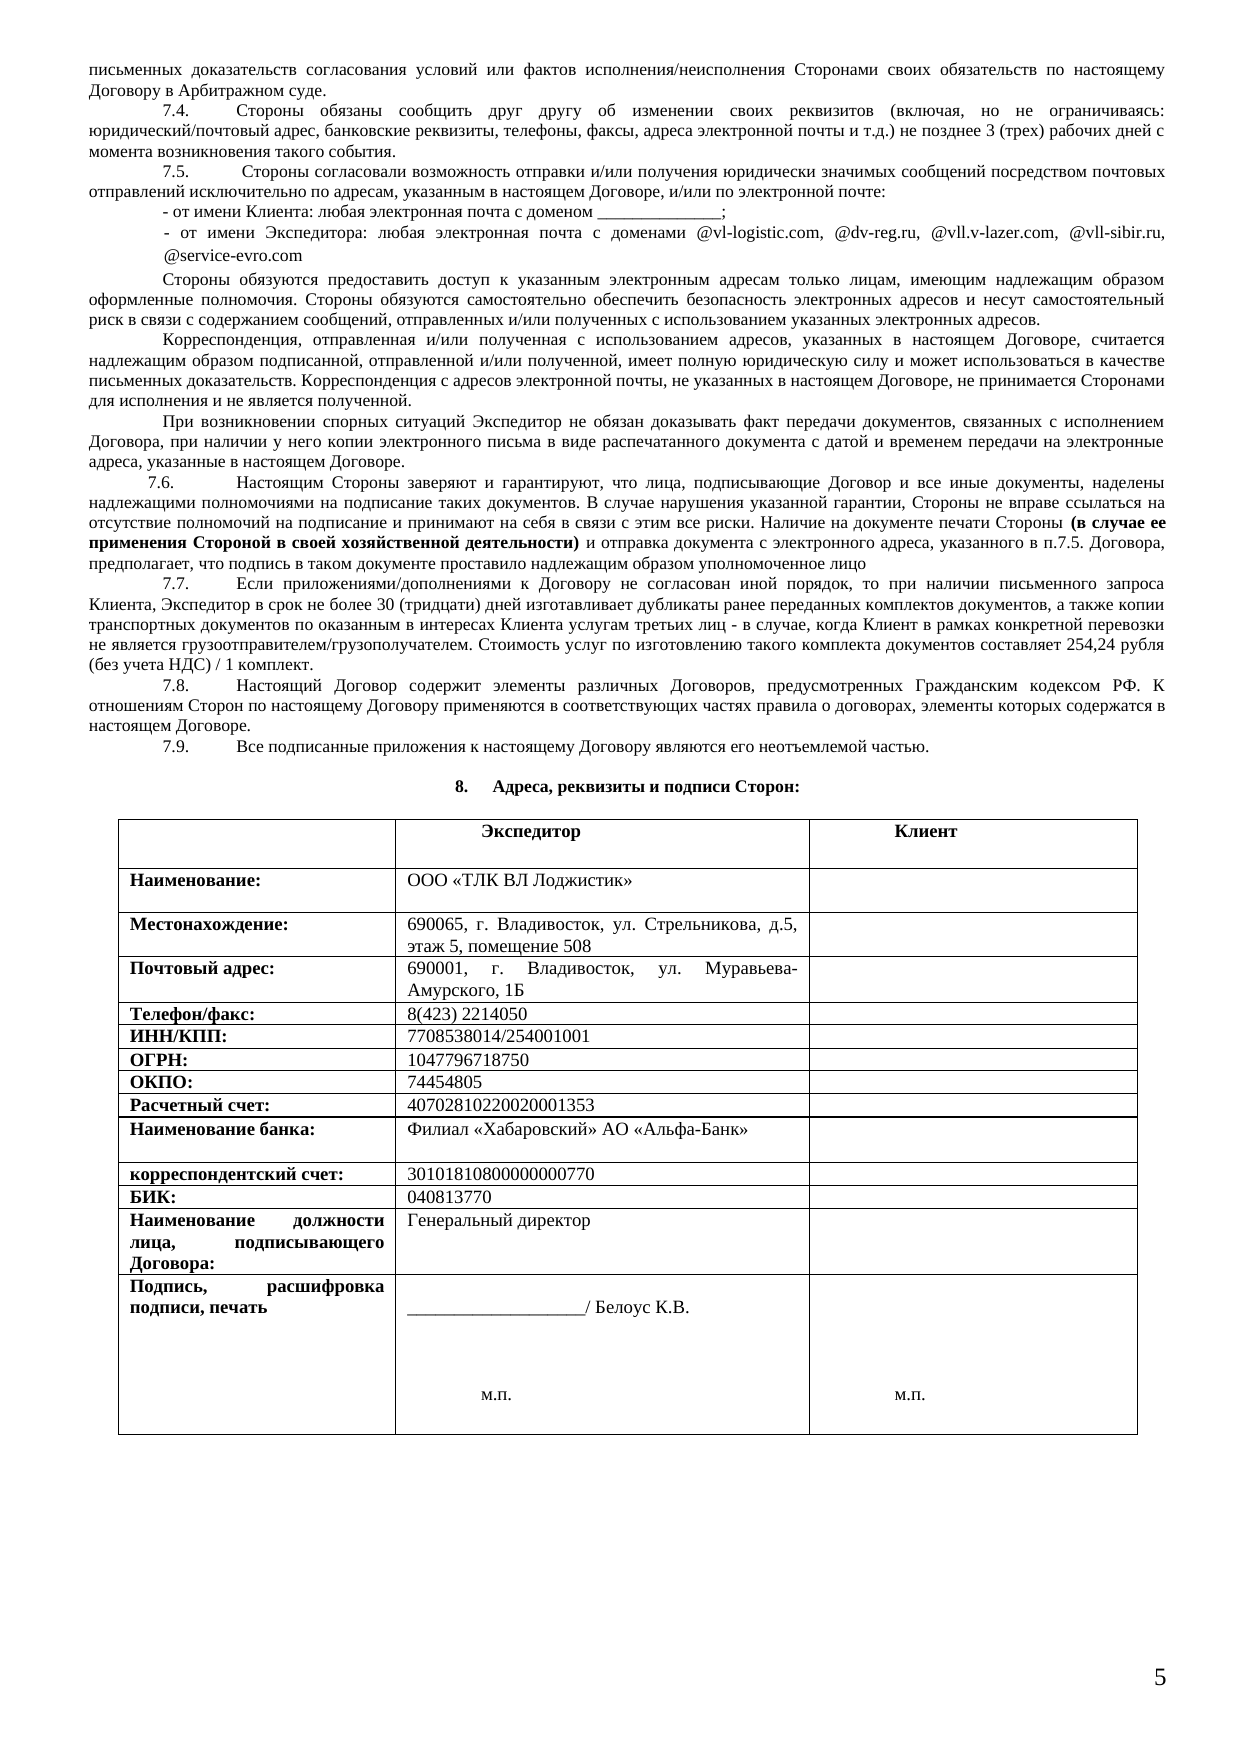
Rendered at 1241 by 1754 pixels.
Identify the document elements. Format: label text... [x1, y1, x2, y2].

table_cell корреспондентский счет: [119, 1163, 395, 1184]
table_cell 690001, г. Владивосток, ул. Муравьева-Амурского, 1Б [396, 957, 809, 1002]
table_cell ОКПО: [119, 1071, 395, 1093]
table_cell 690065, г. Владивосток, ул. Стрельникова, д.5, этаж 5, помещение 508 [396, 913, 809, 956]
table_cell [810, 1025, 1137, 1048]
list Если приложениями/дополнениями к Договору не согласован иной порядок, то при наличии письменного запроса Клиента, Экспедитор в срок не более 30 (тридцати) дней изготавливает дубликаты ранее переданных комплектов документов, а также копии транспортных документов по оказанным в интересах Клиента услугам третьих лиц - в случае, когда Клиент в рамках конкретной перевозки не является грузоотправителем/грузополучателем. Стоимость услуг по изготовлению такого комплекта документов составляет 254,24 рубля (без учета НДС) / 1 комплект. [89, 573, 1166, 674]
list Корреспонденция, отправленная и/или полученная с использованием адресов, указанных в настоящем Договоре, считается надлежащим образом подписанной, отправленной и/или полученной, имеет полную юридическую силу и может использоваться в качестве письменных доказательств. Корреспонденция с адресов электронной почты, не указанных в настоящем Договоре, не принимается Сторонами для исполнения и не является полученной. [89, 329, 1166, 411]
table_cell 74454805 [396, 1071, 809, 1093]
table_cell [810, 957, 1137, 1002]
list Адреса, реквизиты и подписи Сторон: [89, 776, 1166, 796]
table_cell [810, 1186, 1137, 1208]
list Стороны обязуются предоставить доступ к указанным электронным адресам только лицам, имеющим надлежащим образом оформленные полномочия. Стороны обязуются самостоятельно обеспечить безопасность электронных адресов и несут самостоятельный риск в связи с содержанием сообщений, отправленных и/или полученных с использованием указанных электронных адресов. [89, 268, 1166, 329]
table_cell Наименование должности лица, подписывающего Договора: [119, 1209, 395, 1274]
table_cell Подпись, расшифровка подписи, печать [119, 1275, 395, 1434]
table_cell м.п. [810, 1275, 1137, 1434]
list Настоящим Стороны заверяют и гарантируют, что лица, подписывающие Договор и все иные документы, наделены надлежащими полномочиями на подписание таких документов. В случае нарушения указанной гарантии, Стороны не вправе ссылаться на отсутствие полномочий на подписание и принимают на себя в связи с этим все риски. Наличие на документе печати Стороны (в случае ее применения Стороной в своей хозяйственной деятельности) и отправка документа с электронного адреса, указанного в п.7.5. Договора, предполагает, что подпись в таком документе проставило надлежащим образом уполномоченное лицо [89, 471, 1166, 573]
table_cell ООО «ТЛК ВЛ Лоджистик» [396, 869, 809, 912]
table_cell Телефон/факс: [119, 1003, 395, 1024]
table_cell ___________________/ Белоус К.В. м.п. [396, 1275, 809, 1434]
table_header Клиент [810, 820, 1137, 868]
table_cell Местонахождение: [119, 913, 395, 956]
list Стороны обязаны сообщить друг другу об изменении своих реквизитов (включая, но не ограничиваясь: юридический/почтовый адрес, банковские реквизиты, телефоны, факсы, адреса электронной почты и т.д.) не позднее 3 (трех) рабочих дней с момента возникновения такого события. [89, 100, 1166, 161]
table_cell [810, 1049, 1137, 1070]
table_cell 40702810220020001353 [396, 1094, 809, 1116]
table_cell [810, 1163, 1137, 1184]
list - от имени Клиента: любая электронная почта с доменом ______________; [89, 201, 1166, 222]
list Настоящий Договор содержит элементы различных Договоров, предусмотренных Гражданским кодексом РФ. К отношениям Сторон по настоящему Договору применяются в соответствующих частях правила о договорах, элементы которых содержатся в настоящем Договоре. [89, 674, 1166, 736]
table_cell [810, 1118, 1137, 1162]
table_header Экспедитор [396, 820, 809, 868]
table_cell Филиал «Хабаровский» АО «Альфа-Банк» [396, 1118, 809, 1162]
table_cell ОГРН: [119, 1049, 395, 1070]
table_cell [810, 1071, 1137, 1093]
table_cell Наименование банка: [119, 1118, 395, 1162]
table_cell 8(423) 2214050 [396, 1003, 809, 1024]
table_cell 1047796718750 [396, 1049, 809, 1070]
table_cell 30101810800000000770 [396, 1163, 809, 1184]
list Все подписанные приложения к настоящему Договору являются его неотъемлемой частью. [89, 736, 1166, 756]
table_cell ИНН/КПП: [119, 1025, 395, 1048]
table_cell Почтовый адрес: [119, 957, 395, 1002]
table_cell [810, 913, 1137, 956]
table_cell Расчетный счет: [119, 1094, 395, 1116]
table_cell [810, 1003, 1137, 1024]
table_cell [810, 1094, 1137, 1116]
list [89, 59, 1166, 100]
table_cell 040813770 [396, 1186, 809, 1208]
table_cell Наименование: [119, 869, 395, 912]
table_cell Генеральный директор [396, 1209, 809, 1274]
table_header [119, 820, 395, 868]
table_cell 7708538014/254001001 [396, 1025, 809, 1048]
list При возникновении спорных ситуаций Экспедитор не обязан доказывать факт передачи документов, связанных с исполнением Договора, при наличии у него копии электронного письма в виде распечатанного документа с датой и временем передачи на электронные адреса, указанные в настоящем Договоре. [89, 411, 1166, 471]
table_cell [810, 869, 1137, 912]
list - от имени Экспедитора: любая электронная почта с доменами @vl-logistic.com, @dv-reg.ru, @vll.v-lazer.com, @vll-sibir.ru, @service-evro.com [164, 222, 1166, 265]
list Стороны согласовали возможность отправки и/или получения юридически значимых сообщений посредством почтовых отправлений исключительно по адресам, указанным в настоящем Договоре, и/или по электронной почте: [89, 161, 1166, 201]
table_cell БИК: [119, 1186, 395, 1208]
table_cell [810, 1209, 1137, 1274]
